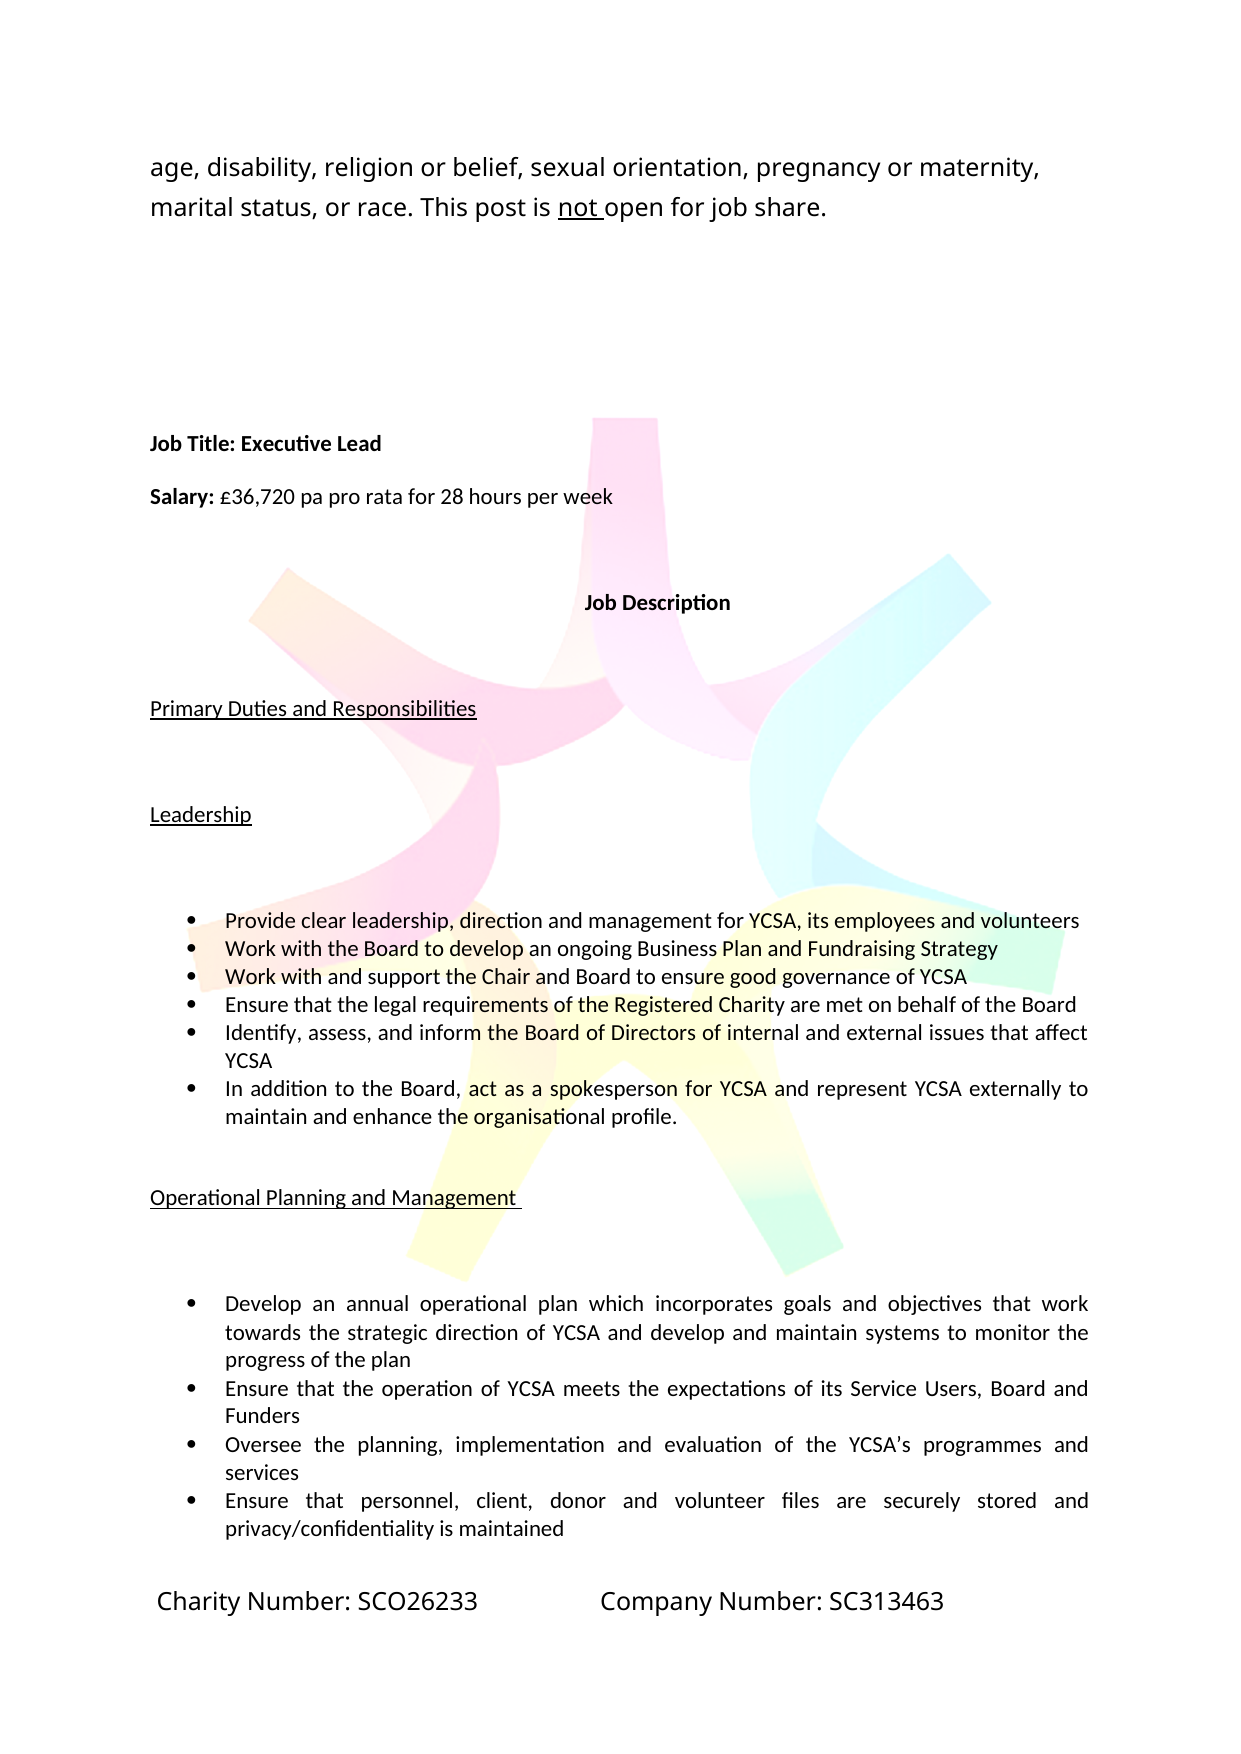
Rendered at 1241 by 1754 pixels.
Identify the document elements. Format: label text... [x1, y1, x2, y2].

list Develop an annual operational plan which incorporates goals and objectives that work towards the strategic direction of YCSA and develop and maintain systems to monitor the progress of the plan [187, 1289, 1090, 1374]
list Ensure that personnel, client, donor and volunteer files are securely stored and privacy/confidentiality is maintained [187, 1486, 1090, 1542]
list Provide clear leadership, direction and management for YCSA, its employees and volunteers [187, 906, 1090, 934]
text Job Title: Executive Lead [150, 429, 1090, 457]
text Primary Duties and Responsibilities [150, 694, 1090, 722]
text Salary: £36,720 pa pro rata for 28 hours per week [150, 482, 1090, 510]
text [150, 150, 1090, 223]
list Oversee the planning, implementation and evaluation of the YCSA’s programmes and services [187, 1430, 1090, 1486]
list Identify, assess, and inform the Board of Directors of internal and external issues that affect YCSA [187, 1018, 1090, 1074]
list In addition to the Board, act as a spokesperson for YCSA and represent YCSA externally to maintain and enhance the organisational profile. [187, 1074, 1090, 1131]
text Operational Planning and Management [150, 1183, 1090, 1212]
text Leadership [150, 800, 1090, 828]
list Work with and support the Chair and Board to ensure good governance of YCSA [187, 962, 1090, 990]
list Ensure that the operation of YCSA meets the expectations of its Service Users, Board and Funders [187, 1374, 1090, 1430]
list Ensure that the legal requirements of the Registered Charity are met on behalf of the Board [187, 990, 1090, 1018]
text Job Description [150, 588, 1090, 616]
list Work with the Board to develop an ongoing Business Plan and Fundraising Strategy [187, 934, 1090, 962]
